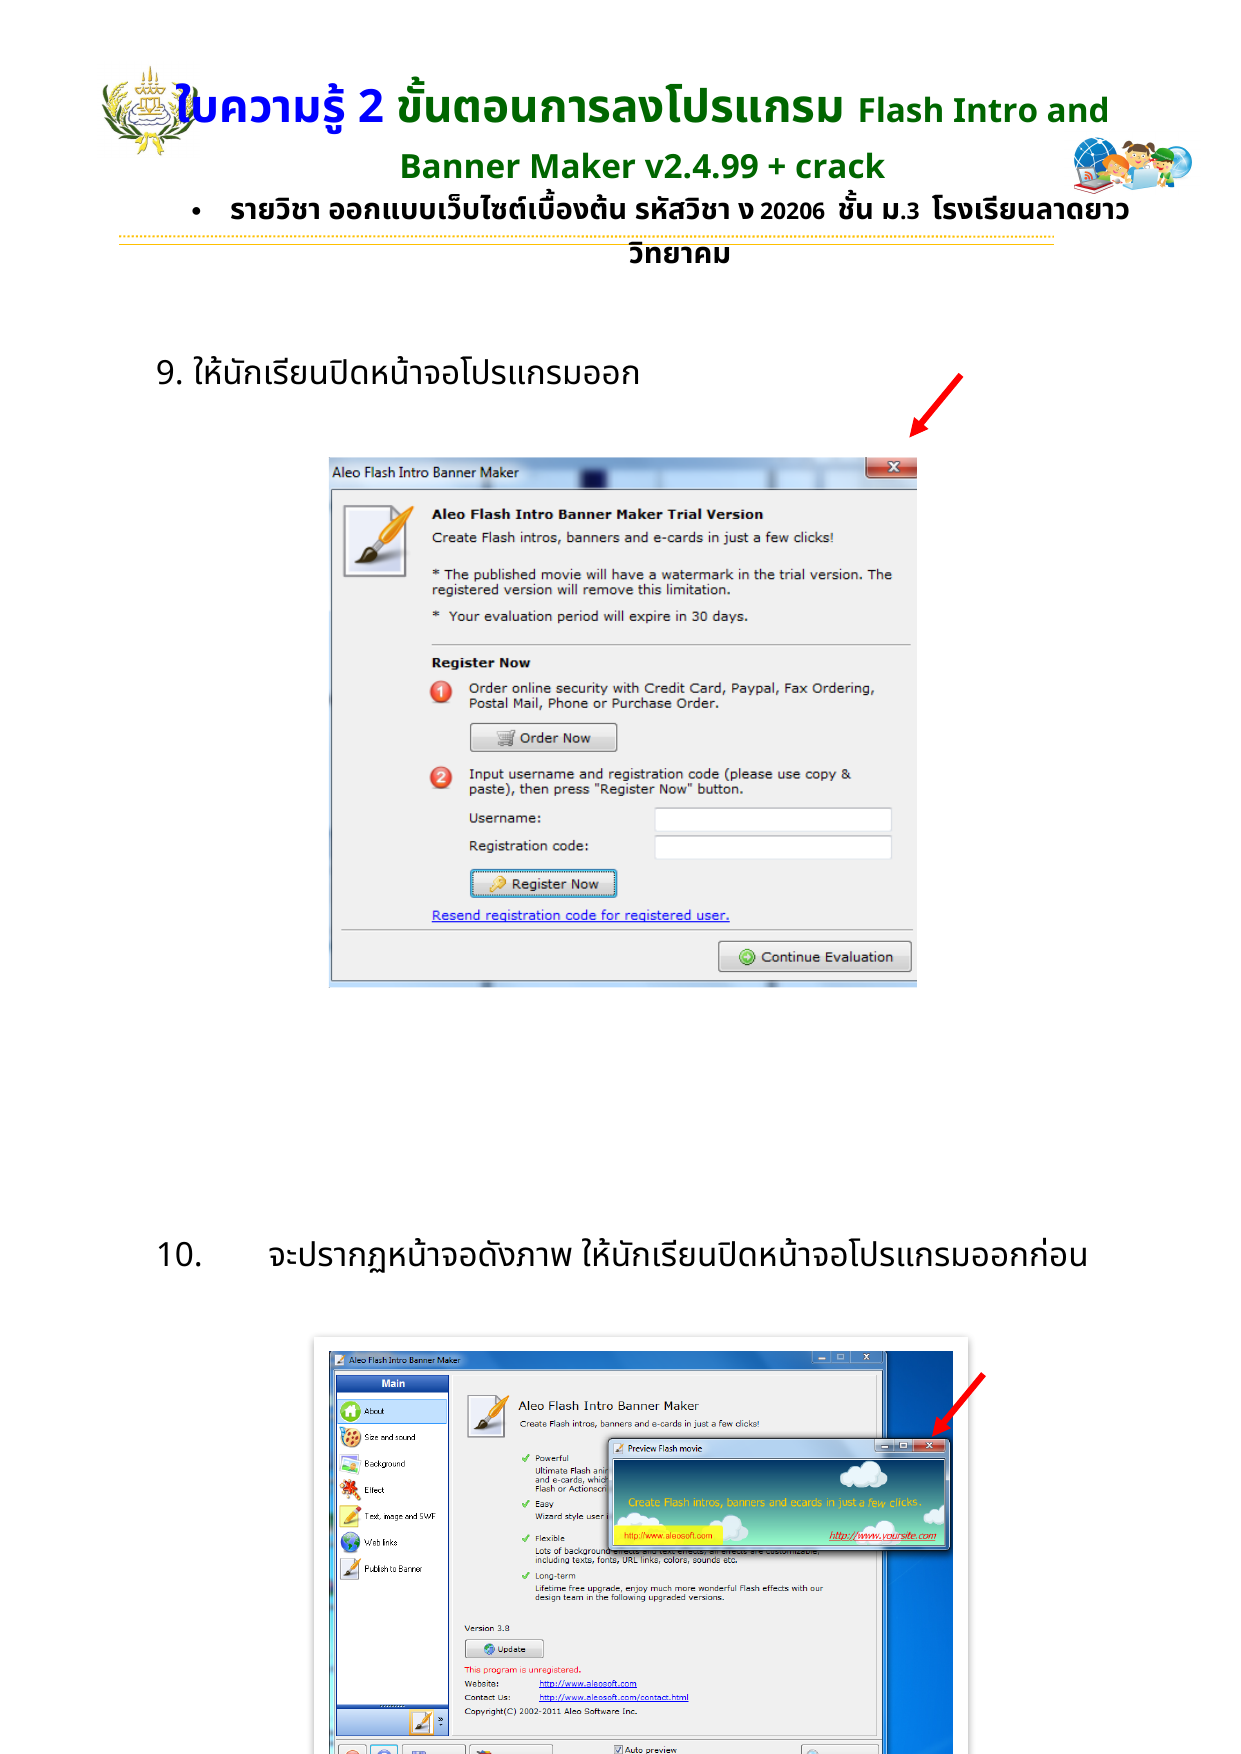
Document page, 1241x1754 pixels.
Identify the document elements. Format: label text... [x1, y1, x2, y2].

picture [329, 1351, 953, 1754]
picture [1063, 131, 1202, 195]
list จะปรากฏหน้าจอดังภาพ ให้นักเรียนปิดหน้าจอโปรแกรมออกก่อน [156, 1231, 1167, 1281]
list ให้นักเรียนปิดหน้าจอโปรแกรมออก [156, 348, 1167, 399]
picture [97, 61, 201, 158]
picture [328, 457, 917, 988]
